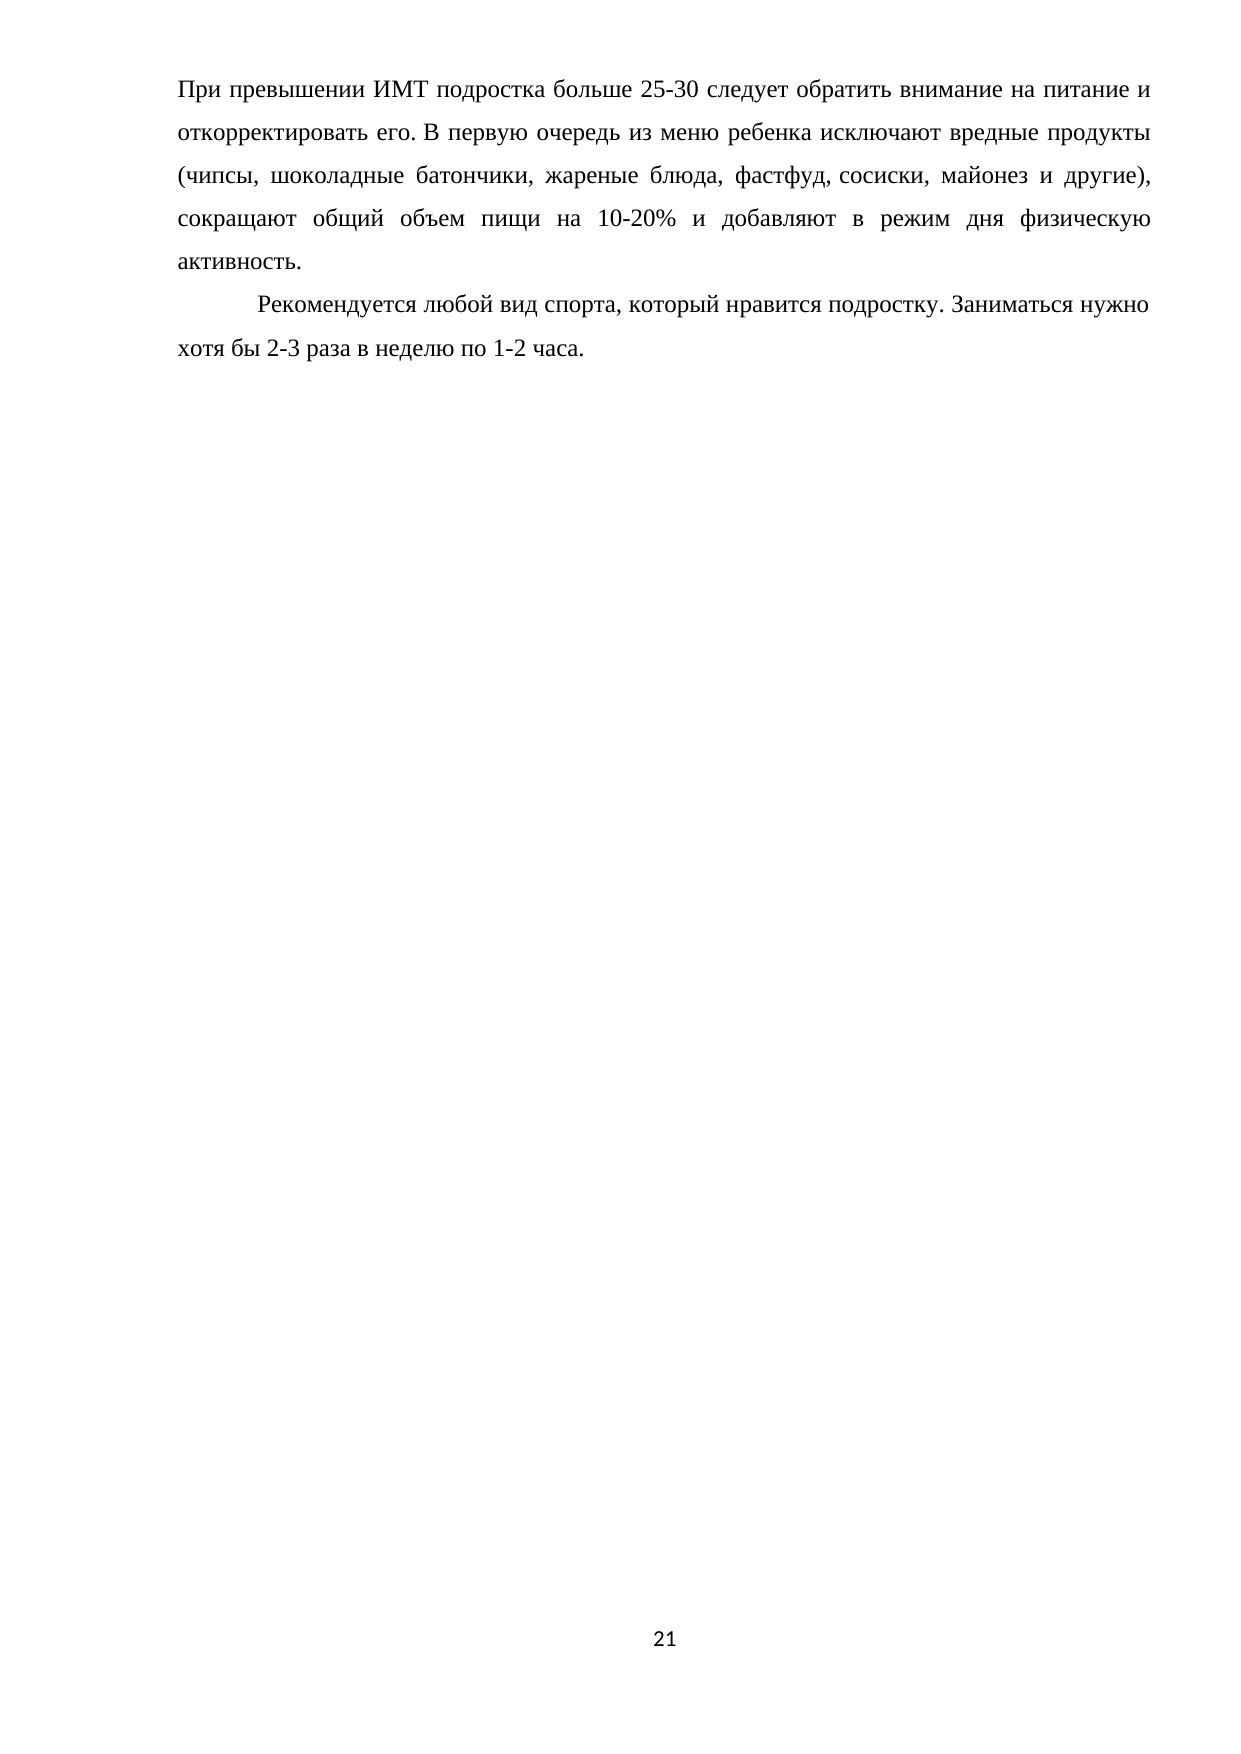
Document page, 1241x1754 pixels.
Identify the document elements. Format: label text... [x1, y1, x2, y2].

text Рекомендуется любой вид спорта, который нравится подростку. Заниматься нужно хотя бы 2-3 раза в неделю по 1-2 часа. [177, 318, 1152, 361]
text При превышении ИМТ подростка больше 25-30 следует обратить внимание на питание и откорректировать его. В первую очередь из меню ребенка исключают вредные продукты (чипсы, шоколадные батончики, жареные блюда, фастфуд, сосиски, майонез и другие), сокращают общий объем пищи на 10-20% и добавляют в режим дня физическую активность. [177, 74, 1152, 275]
